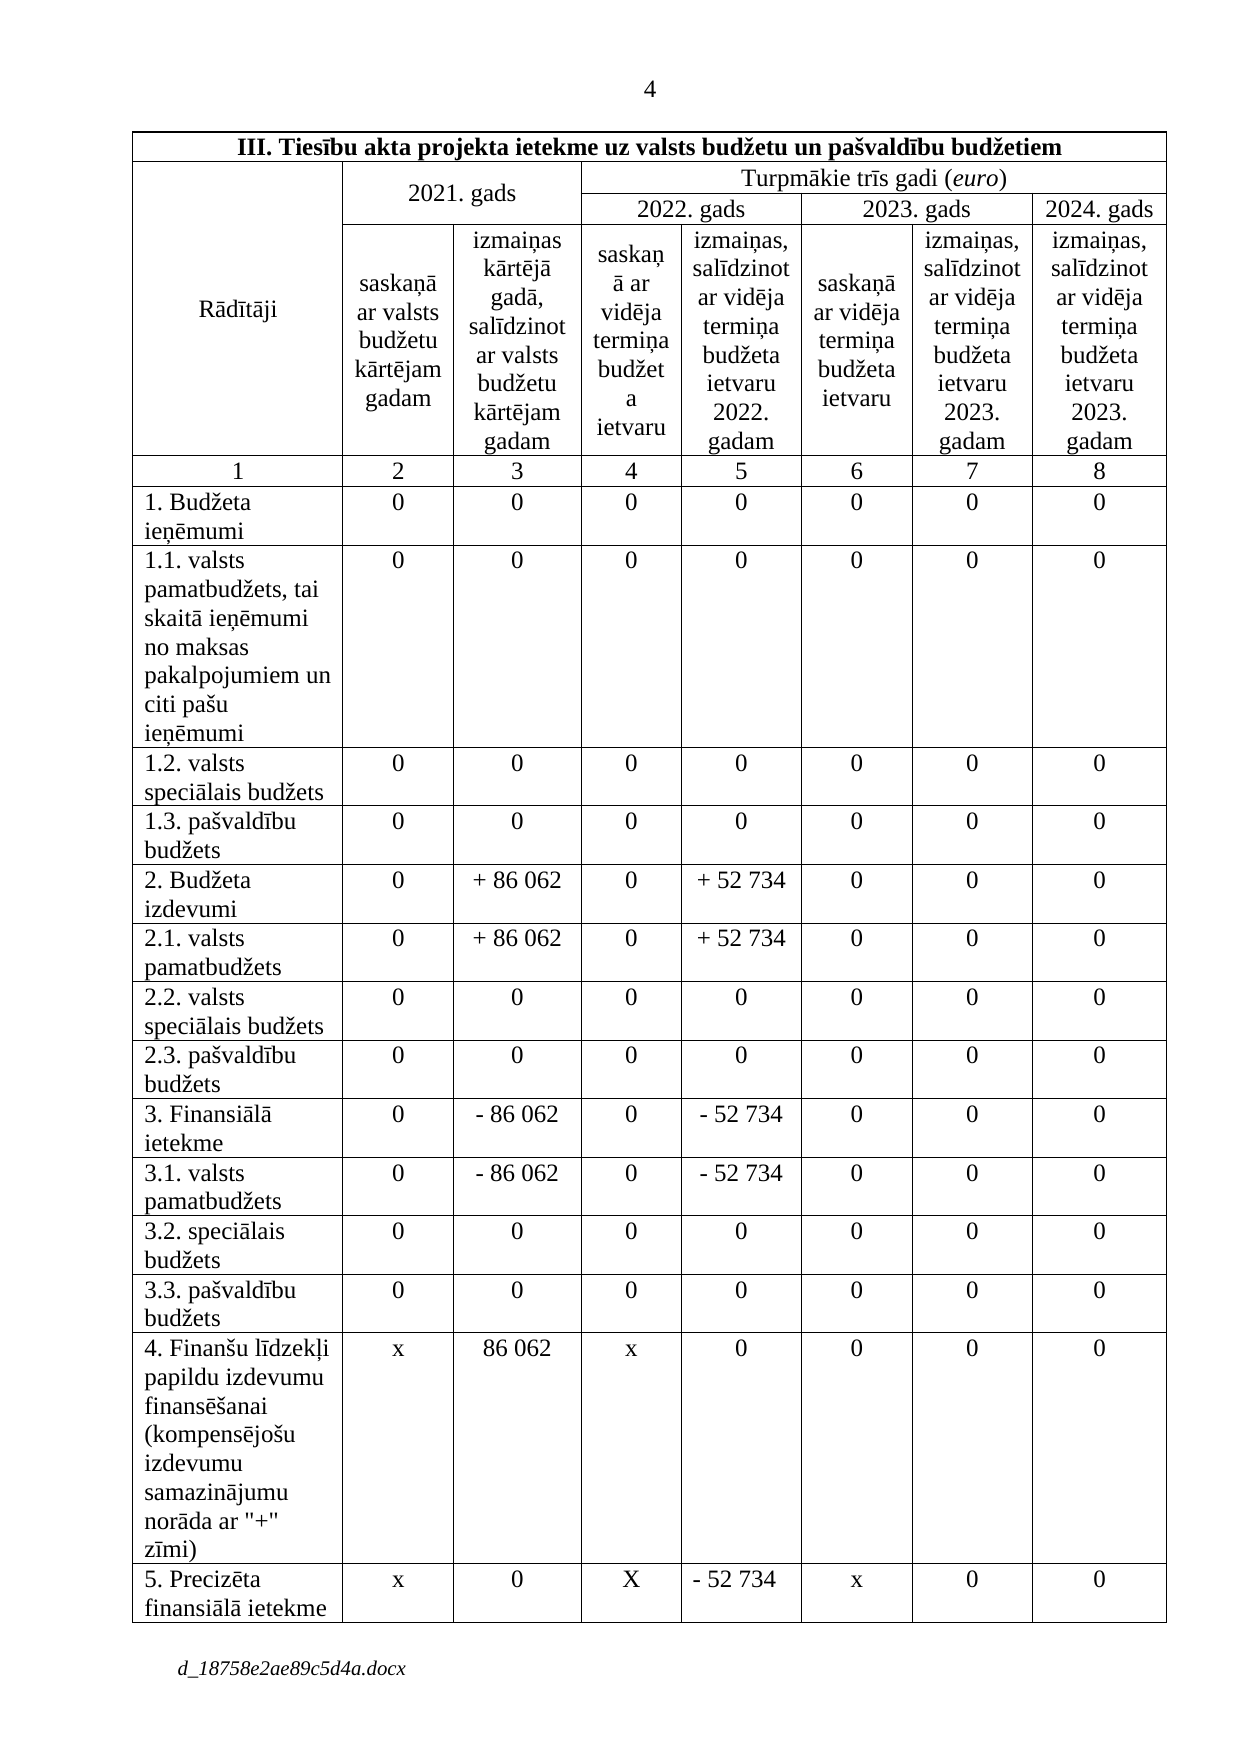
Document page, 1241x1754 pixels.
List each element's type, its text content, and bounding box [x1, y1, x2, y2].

table_cell 0 [454, 748, 581, 805]
table_cell 0 [1033, 924, 1166, 981]
table_cell 0 [454, 1564, 581, 1622]
table_cell 0 [802, 1158, 912, 1215]
table_cell 0 [582, 546, 681, 747]
table_cell 0 [454, 487, 581, 544]
table_cell 0 [913, 806, 1032, 864]
table_cell + 52 734 [682, 865, 801, 922]
table_cell 0 [1033, 1564, 1166, 1622]
table_cell 0 [913, 865, 1032, 922]
table_cell saskaņā ar vidēja termiņa budžeta ietvaru [582, 225, 681, 455]
table_cell 0 [682, 982, 801, 1039]
table_cell 86 062 [454, 1333, 581, 1563]
table_cell izmaiņas, salīdzinot ar vidēja termiņa budžeta ietvaru 2023. gadam [913, 225, 1032, 455]
table_cell 0 [582, 865, 681, 922]
table_cell 0 [1033, 982, 1166, 1039]
table_cell 0 [1033, 1099, 1166, 1157]
table_cell 0 [802, 1099, 912, 1157]
table_cell 0 [1033, 806, 1166, 864]
table_cell 0 [454, 806, 581, 864]
table_cell izmaiņas, salīdzinot ar vidēja termiņa budžeta ietvaru 2022. gadam [682, 225, 801, 455]
table_cell 0 [913, 1275, 1032, 1332]
table_cell 2021. gads [343, 162, 581, 224]
table_cell 0 [582, 1099, 681, 1157]
table_cell 2024. gads [1033, 194, 1166, 224]
table_cell 0 [343, 1099, 453, 1157]
table_cell izmaiņas kārtējā gadā, salīdzinot ar valsts budžetu kārtējam gadam [454, 225, 581, 455]
table_cell 0 [454, 1041, 581, 1098]
table_cell 0 [454, 982, 581, 1039]
table_cell 0 [802, 1275, 912, 1332]
table_cell - 52 734 [682, 1158, 801, 1215]
table_cell 0 [802, 924, 912, 981]
table_cell 2.2. valsts speciālais budžets [133, 982, 342, 1039]
table_cell 3.1. valsts pamatbudžets [133, 1158, 342, 1215]
table_cell 0 [682, 1333, 801, 1563]
table_cell 0 [682, 1275, 801, 1332]
table_cell 0 [582, 806, 681, 864]
table_cell 0 [343, 546, 453, 747]
table_cell 2022. gads [582, 194, 801, 224]
table_cell 1. Budžeta ieņēmumi [133, 487, 342, 544]
table_cell x [802, 1564, 912, 1622]
table_cell 1 [133, 456, 342, 486]
table_cell 0 [1033, 1158, 1166, 1215]
table_cell 1.1. valsts pamatbudžets, tai skaitā ieņēmumi no maksas pakalpojumiem un citi pašu ieņēmumi [133, 546, 342, 747]
table_cell 5 [682, 456, 801, 486]
table_cell 8 [1033, 456, 1166, 486]
table_cell 0 [582, 924, 681, 981]
table_cell x [343, 1333, 453, 1563]
table_cell 0 [682, 806, 801, 864]
table_cell 6 [802, 456, 912, 486]
table_cell 0 [913, 546, 1032, 747]
table_cell 0 [682, 546, 801, 747]
table_cell 0 [913, 748, 1032, 805]
table_cell 0 [802, 1333, 912, 1563]
table_cell saskaņā ar valsts budžetu kārtējam gadam [343, 225, 453, 455]
table_cell 0 [343, 982, 453, 1039]
table_cell 0 [1033, 546, 1166, 747]
table_cell 2.1. valsts pamatbudžets [133, 924, 342, 981]
table_cell x [343, 1564, 453, 1622]
table_cell 0 [802, 546, 912, 747]
table_cell 2023. gads [802, 194, 1032, 224]
table_cell 0 [343, 865, 453, 922]
table_cell 0 [682, 748, 801, 805]
table_cell 5. Precizēta finansiālā ietekme [133, 1564, 342, 1622]
table_cell 0 [913, 982, 1032, 1039]
table_cell Turpmākie trīs gadi (euro) [582, 162, 1166, 192]
table_cell 0 [802, 1041, 912, 1098]
table_cell 1.3. pašvaldību budžets [133, 806, 342, 864]
table_cell 0 [802, 748, 912, 805]
table_cell 0 [1033, 1041, 1166, 1098]
table_cell 2.3. pašvaldību budžets [133, 1041, 342, 1098]
table_cell 0 [1033, 1275, 1166, 1332]
table_cell 0 [1033, 487, 1166, 544]
table_cell 0 [582, 982, 681, 1039]
table_cell 7 [913, 456, 1032, 486]
table_cell 0 [454, 1216, 581, 1274]
table_cell 0 [582, 487, 681, 544]
table_cell 3.2. speciālais budžets [133, 1216, 342, 1274]
table_cell 0 [454, 1275, 581, 1332]
table_cell 4 [582, 456, 681, 486]
table_cell 0 [682, 1216, 801, 1274]
table_cell 0 [913, 1041, 1032, 1098]
table_cell 2 [343, 456, 453, 486]
table_cell 0 [343, 1216, 453, 1274]
table_cell 0 [913, 1158, 1032, 1215]
table_cell + 52 734 [682, 924, 801, 981]
table_cell 2. Budžeta izdevumi [133, 865, 342, 922]
table_cell - 86 062 [454, 1158, 581, 1215]
table_cell 0 [913, 1333, 1032, 1563]
table_cell izmaiņas, salīdzinot ar vidēja termiņa budžeta ietvaru 2023. gadam [1033, 225, 1166, 455]
table_cell 4. Finanšu līdzekļi papildu izdevumu finansēšanai (kompensējošu izdevumu samazinājumu norāda ar "+" zīmi) [133, 1333, 342, 1563]
table_cell - 52 734 [682, 1099, 801, 1157]
table_cell 0 [582, 1041, 681, 1098]
table_cell 0 [1033, 865, 1166, 922]
table_cell 0 [913, 1099, 1032, 1157]
table_cell 0 [802, 487, 912, 544]
table_cell 0 [582, 748, 681, 805]
table_cell Rādītāji [133, 162, 342, 455]
table_cell 0 [802, 1216, 912, 1274]
table_cell - 52 734 [682, 1564, 801, 1622]
table_cell 0 [913, 924, 1032, 981]
table_cell X [582, 1564, 681, 1622]
table_cell 0 [1033, 748, 1166, 805]
table_cell 0 [582, 1275, 681, 1332]
table_cell 0 [802, 865, 912, 922]
table_cell 3. Finansiālā ietekme [133, 1099, 342, 1157]
table_cell 3 [454, 456, 581, 486]
table_header III. Tiesību akta projekta ietekme uz valsts budžetu un pašvaldību budžetiem [133, 133, 1166, 161]
table_cell 0 [802, 806, 912, 864]
table_cell - 86 062 [454, 1099, 581, 1157]
table_cell 0 [343, 924, 453, 981]
table_cell 0 [682, 487, 801, 544]
table_cell 0 [1033, 1216, 1166, 1274]
table_cell 0 [343, 1158, 453, 1215]
table_cell 0 [582, 1216, 681, 1274]
table_cell 0 [1033, 1333, 1166, 1563]
table_cell 0 [682, 1041, 801, 1098]
table_cell 0 [343, 1275, 453, 1332]
table_cell x [582, 1333, 681, 1563]
table_cell + 86 062 [454, 924, 581, 981]
table_cell 0 [343, 1041, 453, 1098]
table_cell 3.3. pašvaldību budžets [133, 1275, 342, 1332]
table_cell 1.2. valsts speciālais budžets [133, 748, 342, 805]
table_cell 0 [343, 806, 453, 864]
table_cell 0 [913, 1564, 1032, 1622]
table_cell 0 [343, 487, 453, 544]
table_cell saskaņā ar vidēja termiņa budžeta ietvaru [802, 225, 912, 455]
table_cell 0 [913, 1216, 1032, 1274]
table_cell 0 [913, 487, 1032, 544]
table_cell 0 [454, 546, 581, 747]
table_cell 0 [343, 748, 453, 805]
table_cell + 86 062 [454, 865, 581, 922]
table_cell 0 [802, 982, 912, 1039]
table_cell 0 [582, 1158, 681, 1215]
